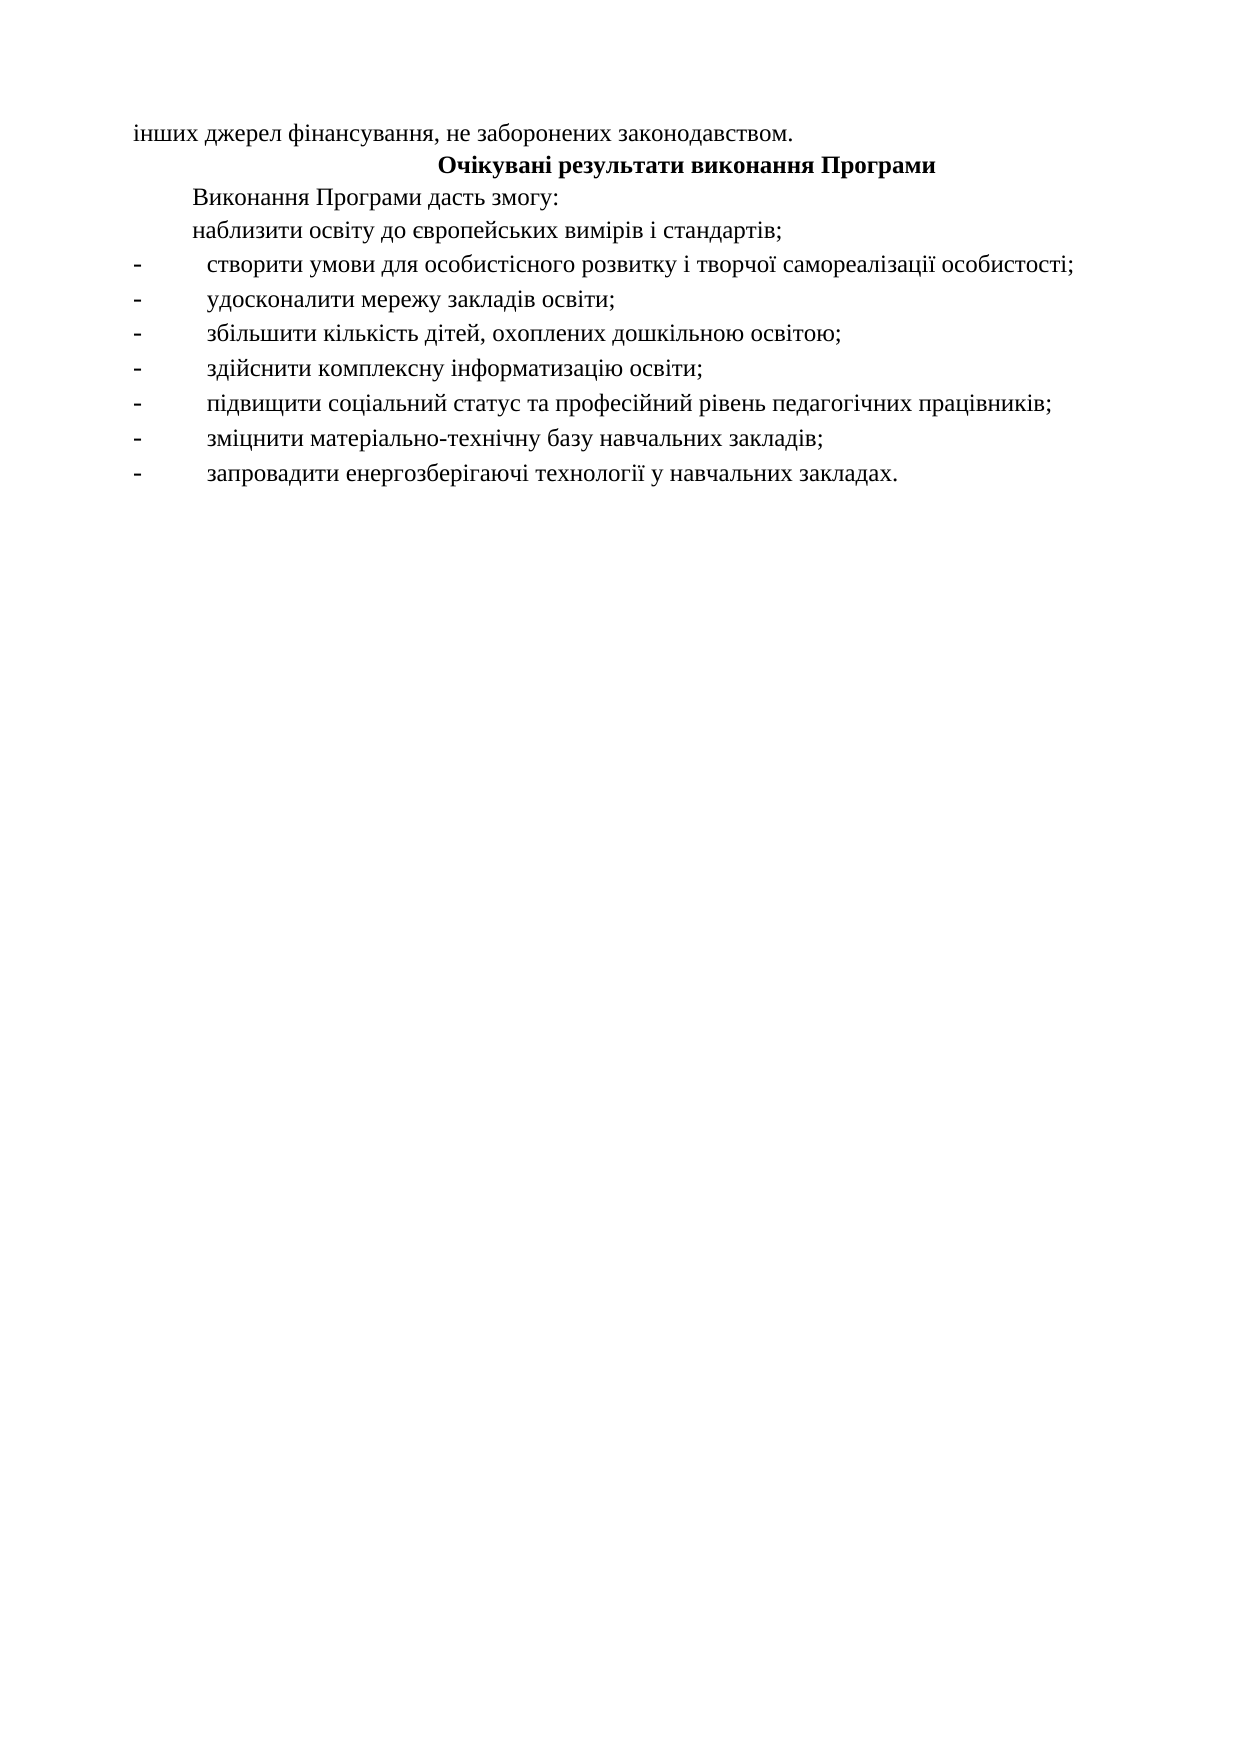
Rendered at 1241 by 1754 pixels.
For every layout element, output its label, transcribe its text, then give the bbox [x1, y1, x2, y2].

list запровадити енергозберігаючі технології у навчальних закладах. [133, 456, 1181, 487]
list здійснити комплексну інформатизацію освіти; [133, 351, 1181, 382]
list удосконалити мережу закладів освіти; [133, 282, 1181, 313]
list зміцнити матеріально-технічну базу навчальних закладів; [133, 421, 1181, 452]
text Очікувані результати виконання Програми [133, 150, 1181, 179]
text Виконання Програми дасть змогу: [133, 182, 1181, 211]
list збільшити кількість дітей, охоплених дошкільною освітою; [133, 316, 1181, 348]
text наблизити освіту до європейських вимірів і стандартів; [133, 215, 1181, 243]
list підвищити соціальний статус та професійний рівень педагогічних працівників; [133, 386, 1181, 417]
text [133, 118, 1181, 147]
list створити умови для особистісного розвитку і творчої самореалізації особистості; [133, 247, 1181, 278]
